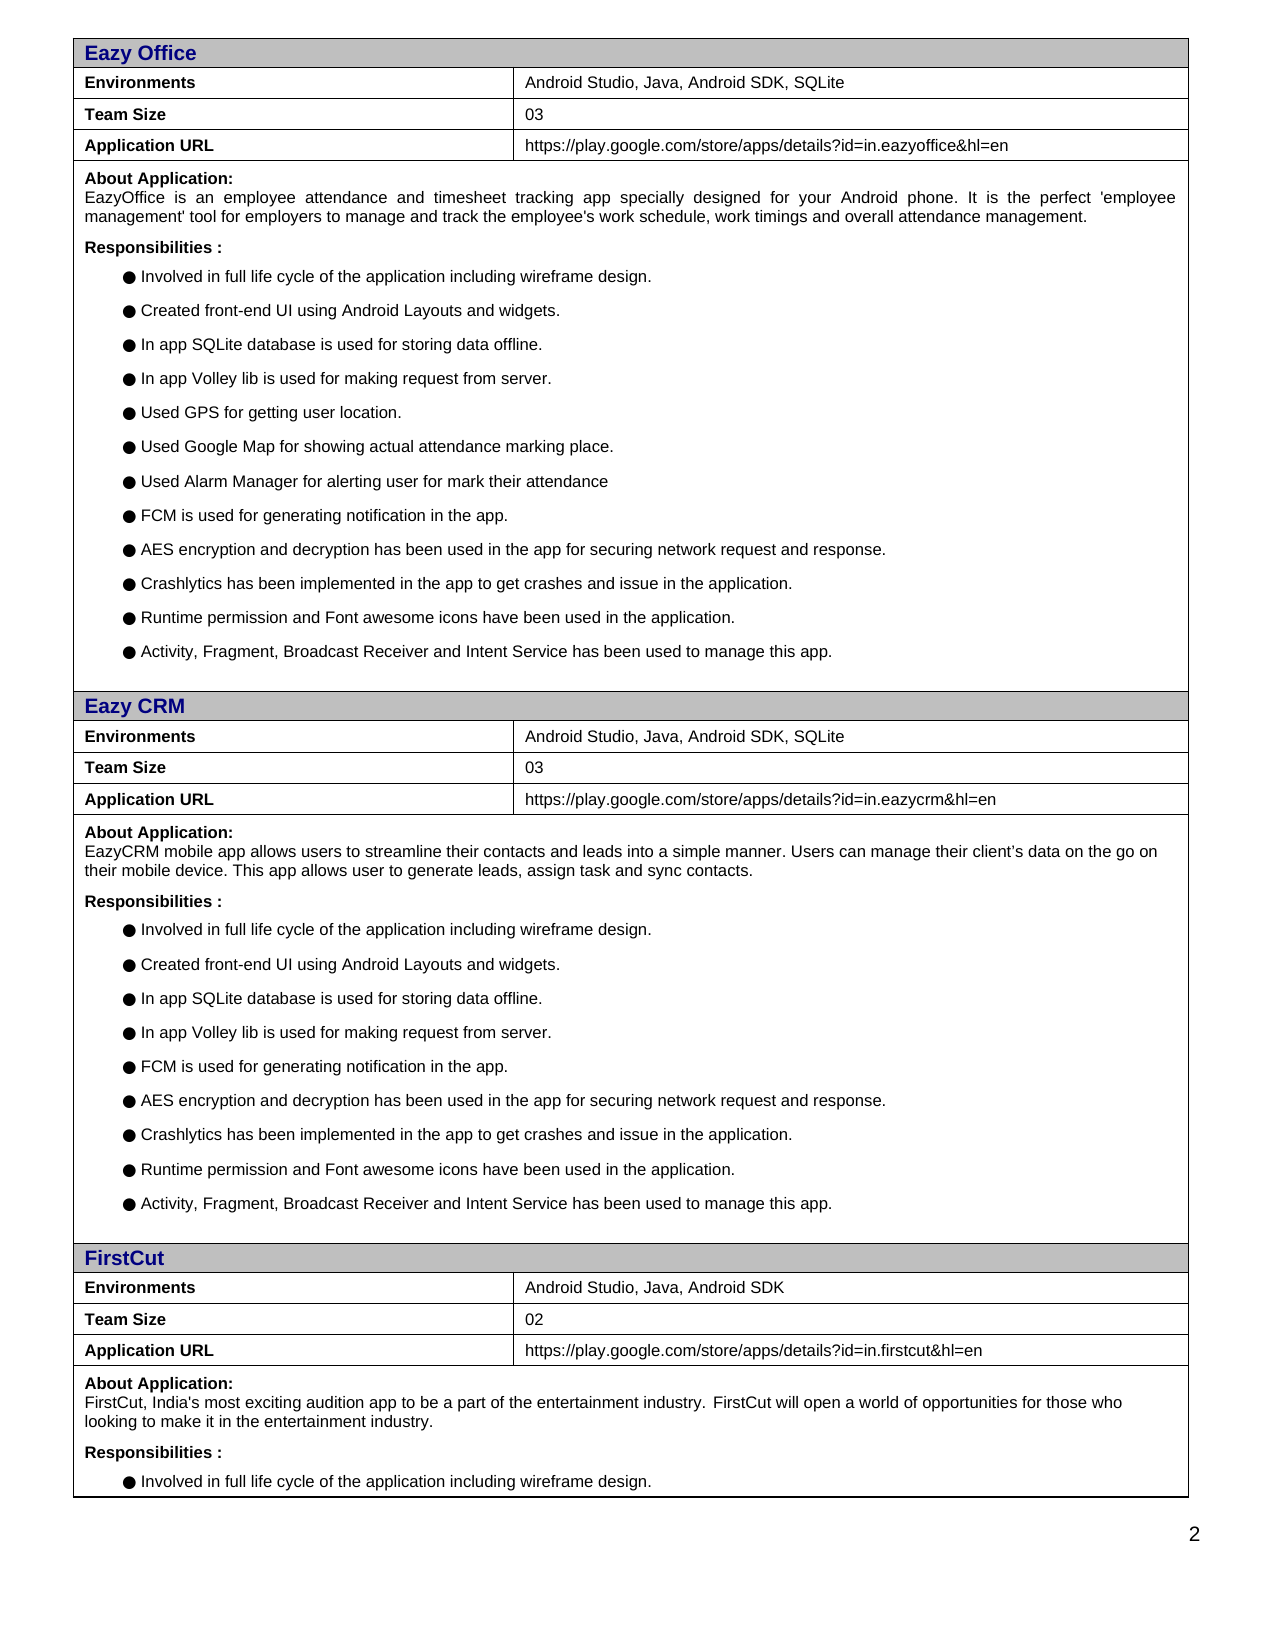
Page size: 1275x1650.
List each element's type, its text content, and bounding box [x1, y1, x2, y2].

table_cell Application URL [74, 130, 513, 160]
table_cell 03 [514, 99, 1188, 129]
table_cell Android Studio, Java, Android SDK, SQLite [514, 68, 1188, 98]
table_cell About Application: EazyCRM mobile app allows users to streamline their contacts and leads into a simple manner. Users can manage their client’s data on the go on their mobile device. This app allows user to generate leads, assign task and sync contacts. Responsibilities : Involved in full life cycle of the application including wireframe design. Created front-end UI using Android Layouts and widgets. In app SQLite database is used for storing data offline. In app Volley lib is used for making request from server. FCM is used for generating notification in the app. AES encryption and decryption has been used in the app for securing network request and response. Crashlytics has been implemented in the app to get crashes and issue in the application. Runtime permission and Font awesome icons have been used in the application. Activity, Fragment, Broadcast Receiver and Intent Service has been used to manage this app. [74, 815, 1188, 1242]
table_cell Application URL [74, 784, 513, 814]
table_cell https://play.google.com/store/apps/details?id=in.firstcut&hl=en [514, 1335, 1188, 1365]
table_cell Eazy CRM [74, 692, 1188, 720]
table_cell Eazy Office [74, 39, 1188, 67]
table_cell Android Studio, Java, Android SDK [514, 1273, 1188, 1303]
table_cell Environments [74, 68, 513, 98]
table_cell Android Studio, Java, Android SDK, SQLite [514, 721, 1188, 752]
table_cell About Application: EazyOffice is an employee attendance and timesheet tracking app specially designed for your Android phone. It is the perfect 'employee management' tool for employers to manage and track the employee's work schedule, work timings and overall attendance management. Responsibilities : Involved in full life cycle of the application including wireframe design. Created front-end UI using Android Layouts and widgets. In app SQLite database is used for storing data offline. In app Volley lib is used for making request from server. Used GPS for getting user location. Used Google Map for showing actual attendance marking place. Used Alarm Manager for alerting user for mark their attendance FCM is used for generating notification in the app. AES encryption and decryption has been used in the app for securing network request and response. Crashlytics has been implemented in the app to get crashes and issue in the application. Runtime permission and Font awesome icons have been used in the application. Activity, Fragment, Broadcast Receiver and Intent Service has been used to manage this app. [74, 161, 1188, 691]
table_cell Team Size [74, 753, 513, 783]
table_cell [74, 1366, 1188, 1496]
table_cell 03 [514, 753, 1188, 783]
table_cell https://play.google.com/store/apps/details?id=in.eazycrm&hl=en [514, 784, 1188, 814]
table_cell FirstCut [74, 1244, 1188, 1272]
table_cell Environments [74, 1273, 513, 1303]
table_cell 02 [514, 1304, 1188, 1334]
table_cell Application URL [74, 1335, 513, 1365]
table_cell https://play.google.com/store/apps/details?id=in.eazyoffice&hl=en [514, 130, 1188, 160]
table_cell Environments [74, 721, 513, 752]
table_cell Team Size [74, 99, 513, 129]
table_cell Team Size [74, 1304, 513, 1334]
